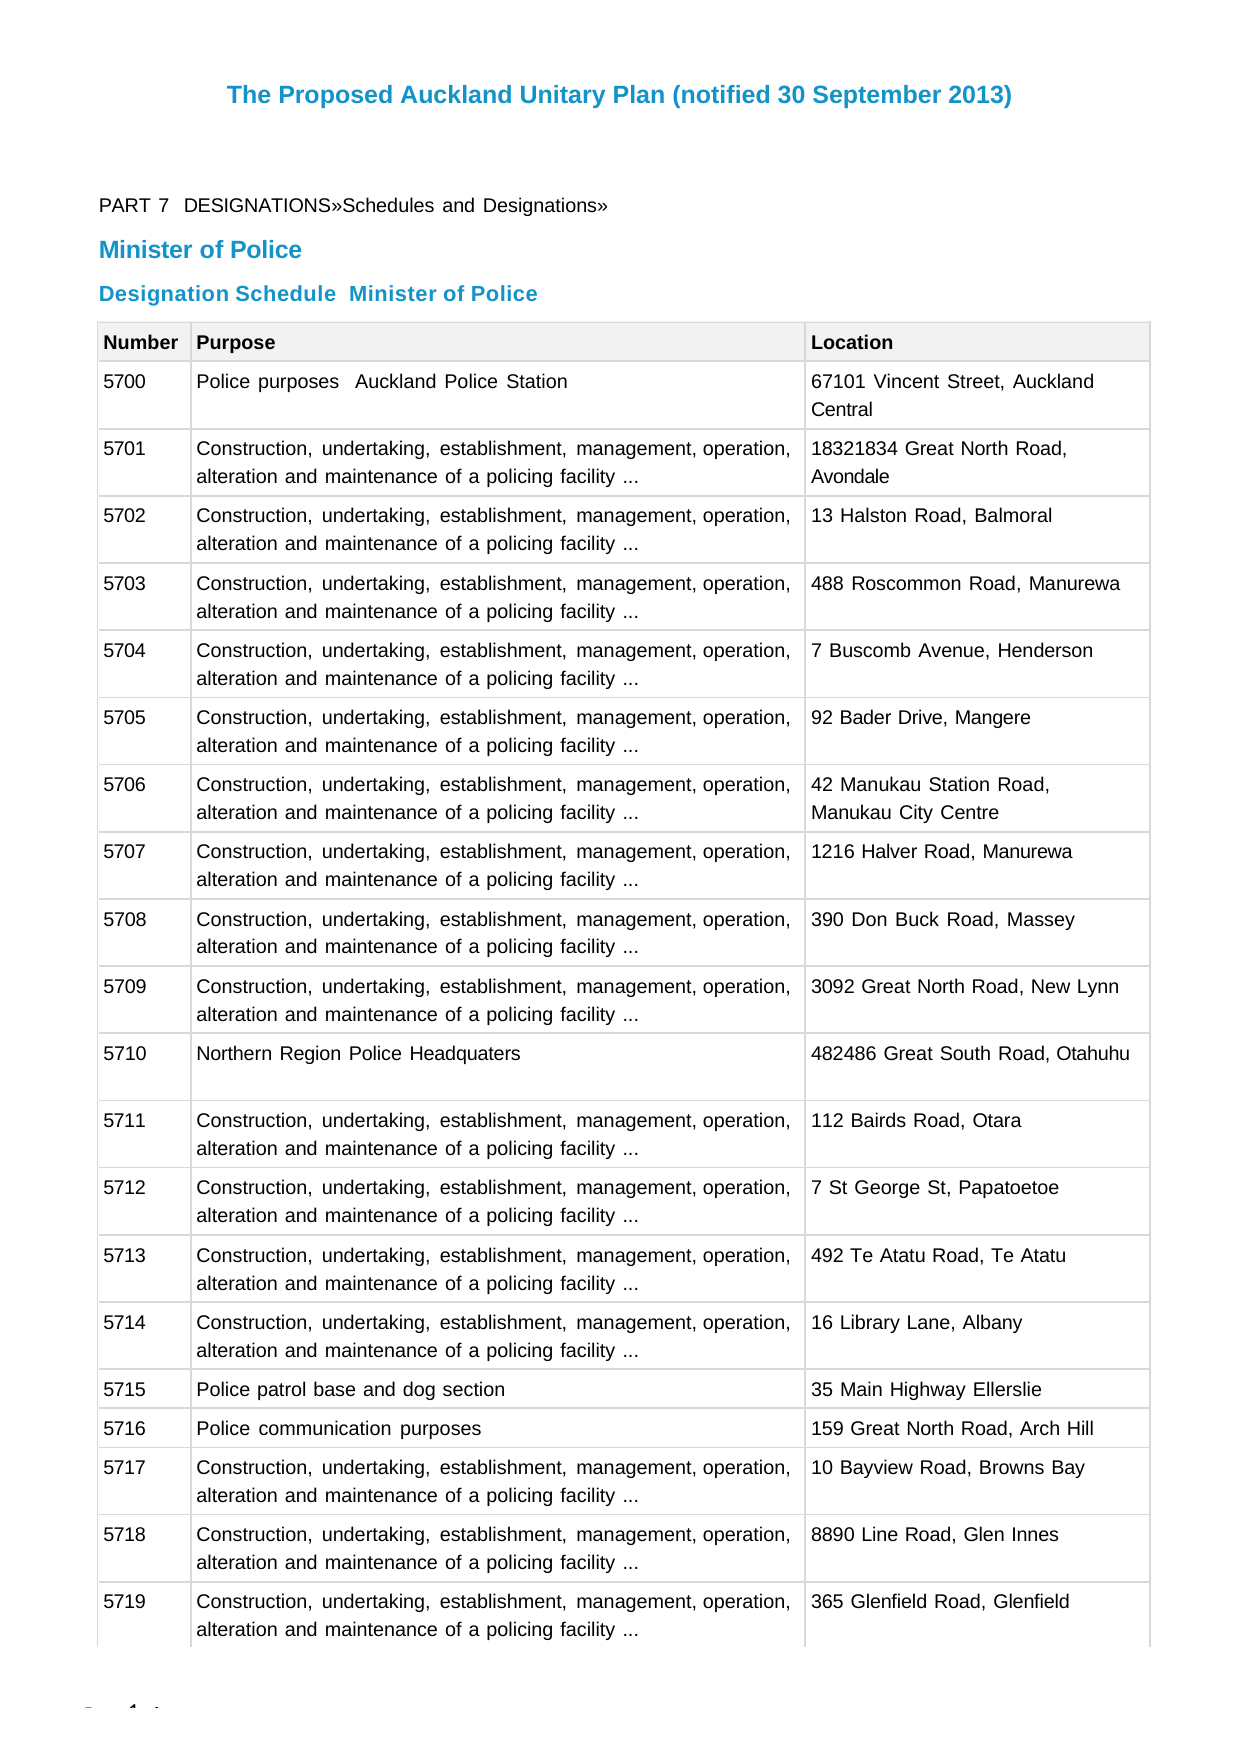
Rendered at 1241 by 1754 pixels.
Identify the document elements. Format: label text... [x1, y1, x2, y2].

table_cell Construction, undertaking, establishment, management, operation, alteration and maintenance of a policing facility ... [192, 1101, 804, 1167]
table_cell 5703 [98, 563, 190, 629]
table_cell 5711 [98, 1101, 190, 1167]
table_cell 5702 [98, 496, 190, 562]
table_cell 5707 [98, 832, 190, 898]
table_cell Construction, undertaking, establishment, management, operation, alteration and maintenance of a policing facility ... [192, 497, 804, 562]
table_cell Northern Region Police Headquaters [192, 1034, 804, 1099]
table_cell 482­486 Great South Road, Otahuhu [806, 1034, 1149, 1099]
table_header Location [806, 323, 1149, 360]
table_cell 365 Glenfield Road, Glenfield [806, 1583, 1149, 1647]
table_cell Construction, undertaking, establishment, management, operation, alteration and maintenance of a policing facility ... [192, 1515, 804, 1581]
table_cell Construction, undertaking, establishment, management, operation, alteration and maintenance of a policing facility ... [192, 1583, 804, 1647]
table_cell 5705 [98, 698, 190, 763]
table_cell Construction, undertaking, establishment, management, operation, alteration and maintenance of a policing facility ... [192, 1236, 804, 1301]
table_cell 5706 [98, 765, 190, 831]
table_cell 7 St George St, Papatoetoe [806, 1168, 1149, 1234]
table_cell Construction, undertaking, establishment, management, operation, alteration and maintenance of a policing facility ... [192, 765, 804, 831]
table_cell 390 Don Buck Road, Massey [806, 900, 1149, 965]
table_cell 16 Library Lane, Albany [806, 1303, 1149, 1368]
table_cell 159 Great North Road, Arch Hill [806, 1409, 1149, 1446]
table_cell 88­90 Line Road, Glen Innes [806, 1515, 1149, 1581]
table_cell 5719 [98, 1582, 190, 1647]
subtitle Designation Schedule ­ Minister of Police [98, 281, 1085, 306]
table_cell 5713 [98, 1235, 190, 1301]
table_cell Construction, undertaking, establishment, management, operation, alteration and maintenance of a policing facility ... [192, 698, 804, 763]
table_cell 5718 [98, 1515, 190, 1581]
table_cell 3092 Great North Road, New Lynn [806, 967, 1149, 1032]
table_cell 5709 [98, 966, 190, 1032]
table_cell Police communication purposes [192, 1409, 804, 1446]
table_cell Construction, undertaking, establishment, management, operation, alteration and maintenance of a policing facility ... [192, 967, 804, 1032]
table_cell Police patrol base and dog section [192, 1370, 804, 1407]
table_cell 5715 [98, 1369, 190, 1407]
table_cell 5700 [98, 361, 190, 428]
table_cell 42 Manukau Station Road, Manukau City Centre [806, 765, 1149, 831]
table_cell 492 Te Atatu Road, Te Atatu [806, 1236, 1149, 1301]
table_cell 5717 [98, 1448, 190, 1513]
table_cell Construction, undertaking, establishment, management, operation, alteration and maintenance of a policing facility ... [192, 564, 804, 629]
table_cell 5704 [98, 630, 190, 696]
table_cell 5710 [98, 1033, 190, 1099]
table_cell Construction, undertaking, establishment, management, operation, alteration and maintenance of a policing facility ... [192, 900, 804, 965]
table_cell 35 Main Highway Ellerslie [806, 1370, 1149, 1407]
table_cell 10 Bayview Road, Browns Bay [806, 1448, 1149, 1513]
table_cell 488 Roscommon Road, Manurewa [806, 564, 1149, 629]
table_cell Construction, undertaking, establishment, management, operation, alteration and maintenance of a policing facility ... [192, 430, 804, 495]
table_cell 92 Bader Drive, Mangere [806, 698, 1149, 763]
table_cell 5701 [98, 429, 190, 495]
table_cell Construction, undertaking, establishment, management, operation, alteration and maintenance of a policing facility ... [192, 1448, 804, 1513]
table_cell Construction, undertaking, establishment, management, operation, alteration and maintenance of a policing facility ... [192, 1168, 804, 1234]
table_cell 1­3 Halston Road, Balmoral [806, 497, 1149, 562]
subtitle Minister of Police [98, 236, 1085, 264]
table_cell 5708 [98, 899, 190, 965]
table_cell Construction, undertaking, establishment, management, operation, alteration and maintenance of a policing facility ... [192, 1303, 804, 1368]
table_cell 112 Bairds Road, Otara [806, 1101, 1149, 1167]
table_cell 67­101 Vincent Street, Auckland Central [806, 362, 1149, 428]
table_cell Police purposes ­ Auckland Police Station [192, 362, 804, 428]
table_cell 5712 [98, 1168, 190, 1234]
table_cell 5716 [98, 1408, 190, 1446]
table_cell 5714 [98, 1302, 190, 1368]
table_header Purpose [192, 323, 804, 360]
table_cell 12­16 Halver Road, Manurewa [806, 833, 1149, 898]
table_cell 1832­1834 Great North Road, Avondale [806, 430, 1149, 495]
table_cell Construction, undertaking, establishment, management, operation, alteration and maintenance of a policing facility ... [192, 631, 804, 696]
table_cell 7 Buscomb Avenue, Henderson [806, 631, 1149, 696]
table_header Number [98, 323, 190, 360]
text PART 7 ­ DESIGNATIONS»Schedules and Designations» [98, 193, 1085, 216]
table_cell Construction, undertaking, establishment, management, operation, alteration and maintenance of a policing facility ... [192, 833, 804, 898]
